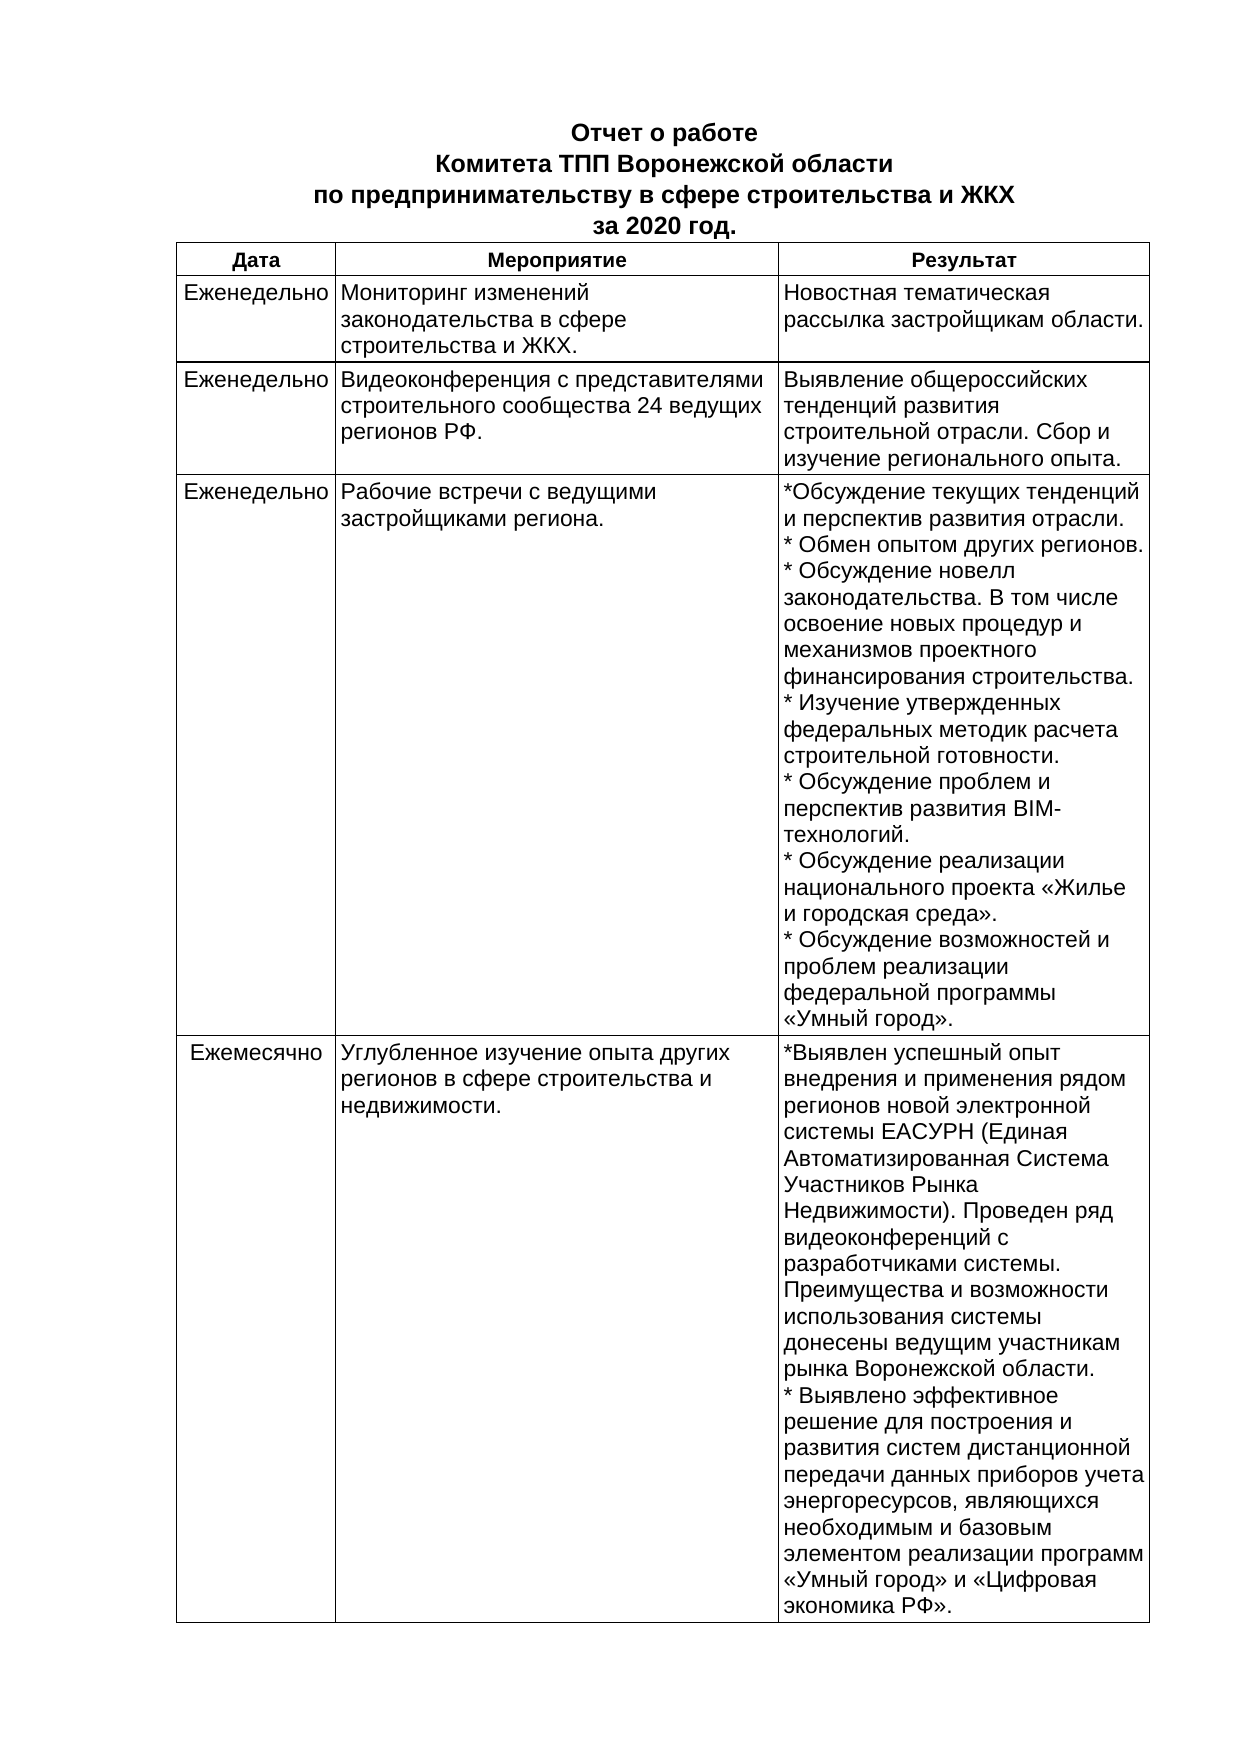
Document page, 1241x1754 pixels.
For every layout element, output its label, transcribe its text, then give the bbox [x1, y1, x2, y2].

table_cell Новостная тематическая рассылка застройщикам области. [779, 276, 1149, 361]
text за 2020 год. [177, 211, 1152, 240]
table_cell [779, 1036, 1149, 1622]
table_header Мероприятие [336, 243, 778, 275]
table_cell Рабочие встречи с ведущими застройщиками региона. [336, 475, 778, 1035]
text Отчет о работе [177, 118, 1152, 147]
table_cell Еженедельно [177, 363, 335, 474]
text по предпринимательству в сфере строительства и ЖКХ [177, 180, 1152, 209]
table_header Результат [779, 243, 1149, 275]
table_cell Еженедельно [177, 276, 335, 361]
text Комитета ТПП Воронежской области [177, 149, 1152, 178]
table_header Дата [177, 243, 335, 275]
table_cell Еженедельно [177, 475, 335, 1035]
table_cell Ежемесячно [177, 1036, 335, 1622]
table_cell Выявление общероссийских тенденций развития строительной отрасли. Сбор и изучение регионального опыта. [779, 363, 1149, 474]
table_cell *Обсуждение текущих тенденций и перспектив развития отрасли. * Обмен опытом других регионов. * Обсуждение новелл законодательства. В том числе освоение новых процедур и механизмов проектного финансирования строительства. * Изучение утвержденных федеральных методик расчета строительной готовности. * Обсуждение проблем и перспектив развития BIM-технологий. * Обсуждение реализации национального проекта «Жилье и городская среда». * Обсуждение возможностей и проблем реализации федеральной программы «Умный город». [779, 475, 1149, 1035]
table_cell Мониторинг изменений законодательства в сфере строительства и ЖКХ. [336, 276, 778, 361]
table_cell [336, 1036, 778, 1622]
table_cell Видеоконференция с представителями строительного сообщества 24 ведущих регионов РФ. [336, 363, 778, 474]
